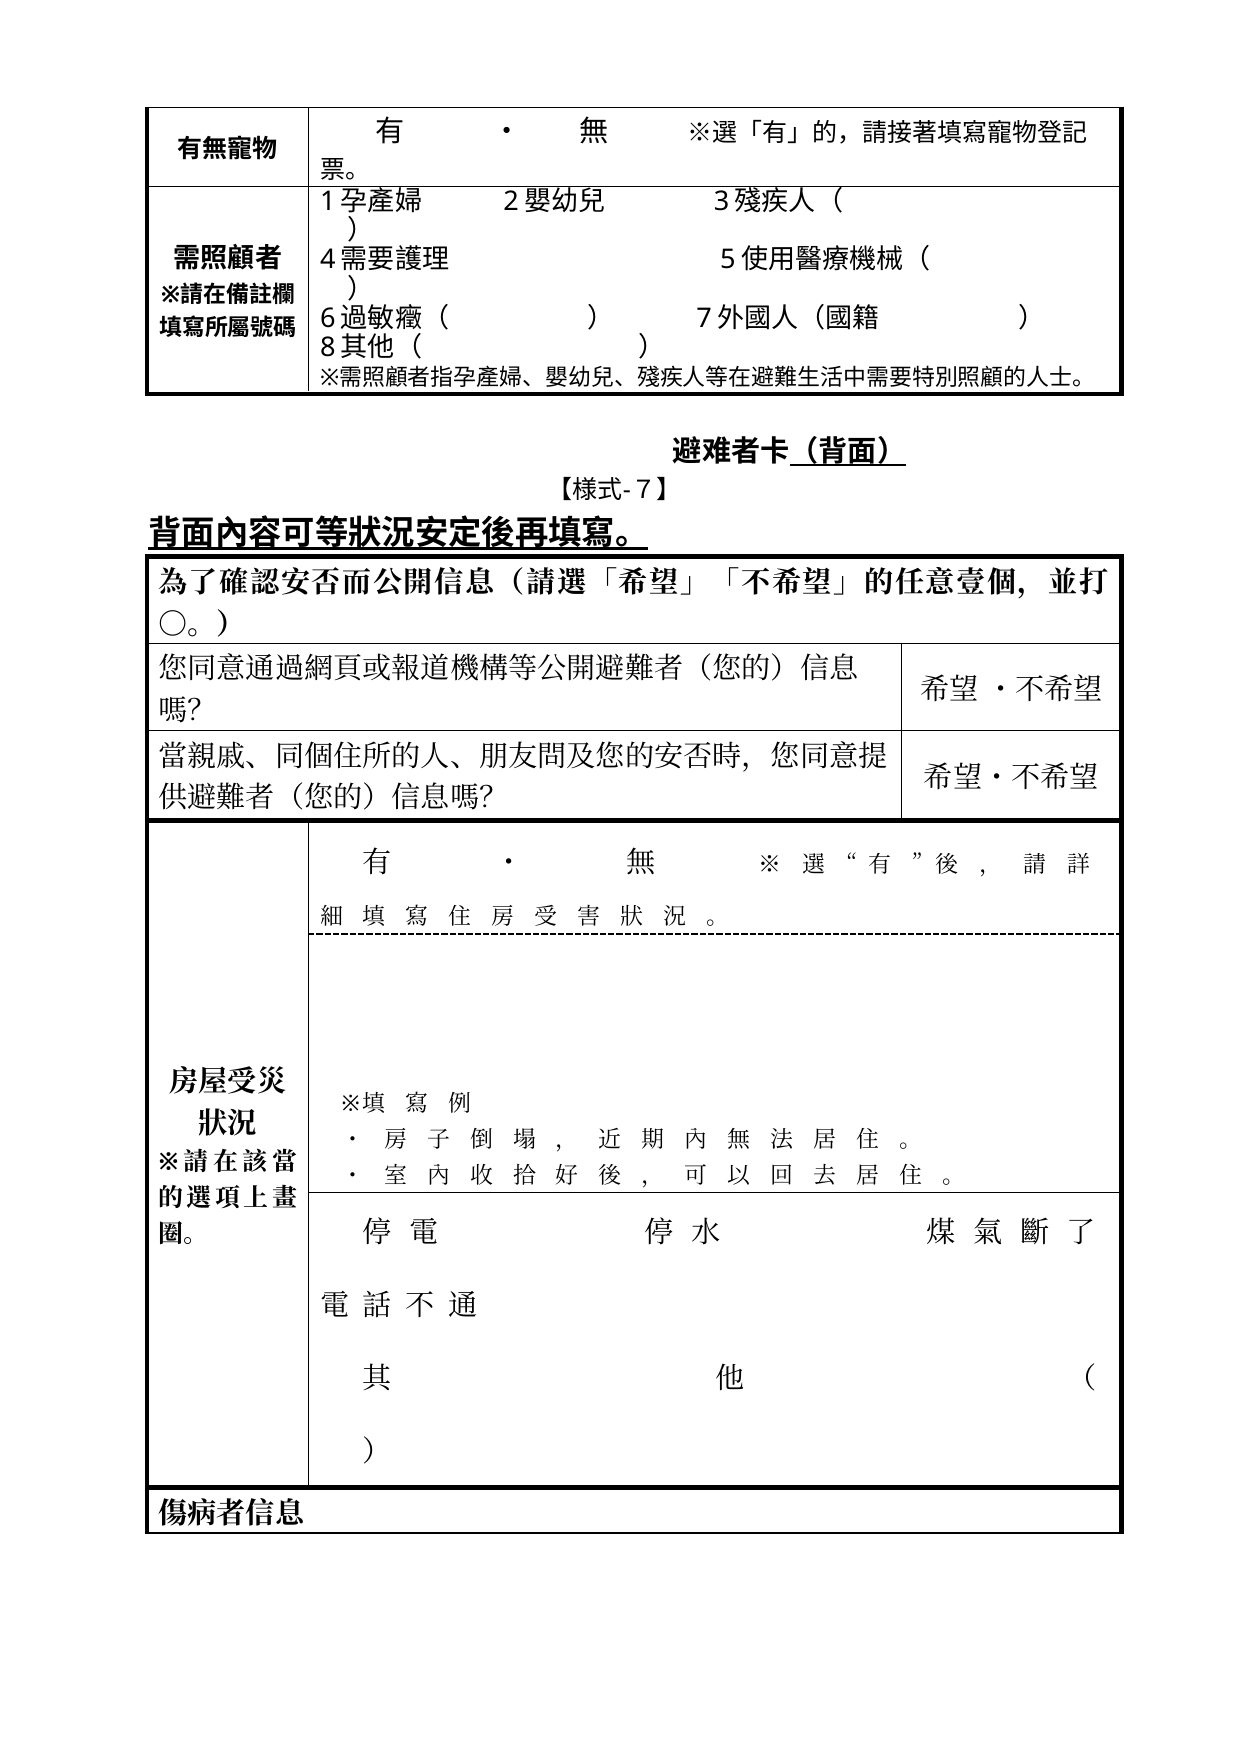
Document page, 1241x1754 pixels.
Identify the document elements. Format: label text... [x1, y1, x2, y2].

table_cell 希望 ・不希望 [902, 644, 1119, 729]
table_cell 有 ・ 無 ※選“有”後，請詳細填寫住房受害狀況。 [309, 823, 1119, 932]
table_cell 您同意通過網頁或報道機構等公開避難者（您的）信息嗎？ [149, 644, 901, 729]
table_cell ※填寫例 ・房子倒塌，近期內無法居住。 ・室內收拾好後，可以回去居住。 [309, 933, 1119, 1192]
table_header 為了確認安否而公開信息（請選「希望」「不希望」的任意壹個，並打○。） [149, 559, 1119, 642]
table_cell 當親戚、同個住所的人、朋友問及您的安否時，您同意提供避難者（您的）信息嗎？ [149, 731, 901, 818]
text 背面內容可等狀況安定後再填寫。 [148, 506, 1092, 554]
table_cell 需照顧者 ※請在備註欄填寫所屬號碼 [149, 187, 308, 391]
table_cell 停電 停水 煤氣斷了 電話不通 其他（ ） [309, 1193, 1119, 1485]
table_cell 希望・不希望 [902, 731, 1119, 818]
table_cell 傷病者信息 [149, 1490, 1119, 1532]
text 避难者卡（背面） 【様式-７】 [148, 427, 1080, 506]
table_cell 房屋受災狀況 ※請在該當的選項上畫圈。 [149, 823, 308, 1485]
table_cell 1孕產婦 2嬰幼兒 3殘疾人（ ） 4需要護理 5使用醫療機械（ ） 6過敏癥（ ） 7外國人（國籍 ） 8其他（ ） ※需照顧者指孕產婦、嬰幼兒、殘疾人等在避難生活中需要特別照顧的人士。 [309, 187, 1119, 391]
table_cell 有無寵物 [149, 108, 308, 186]
table_cell 有 ・ 無 ※選「有」的，請接著填寫寵物登記票。 [309, 108, 1119, 186]
